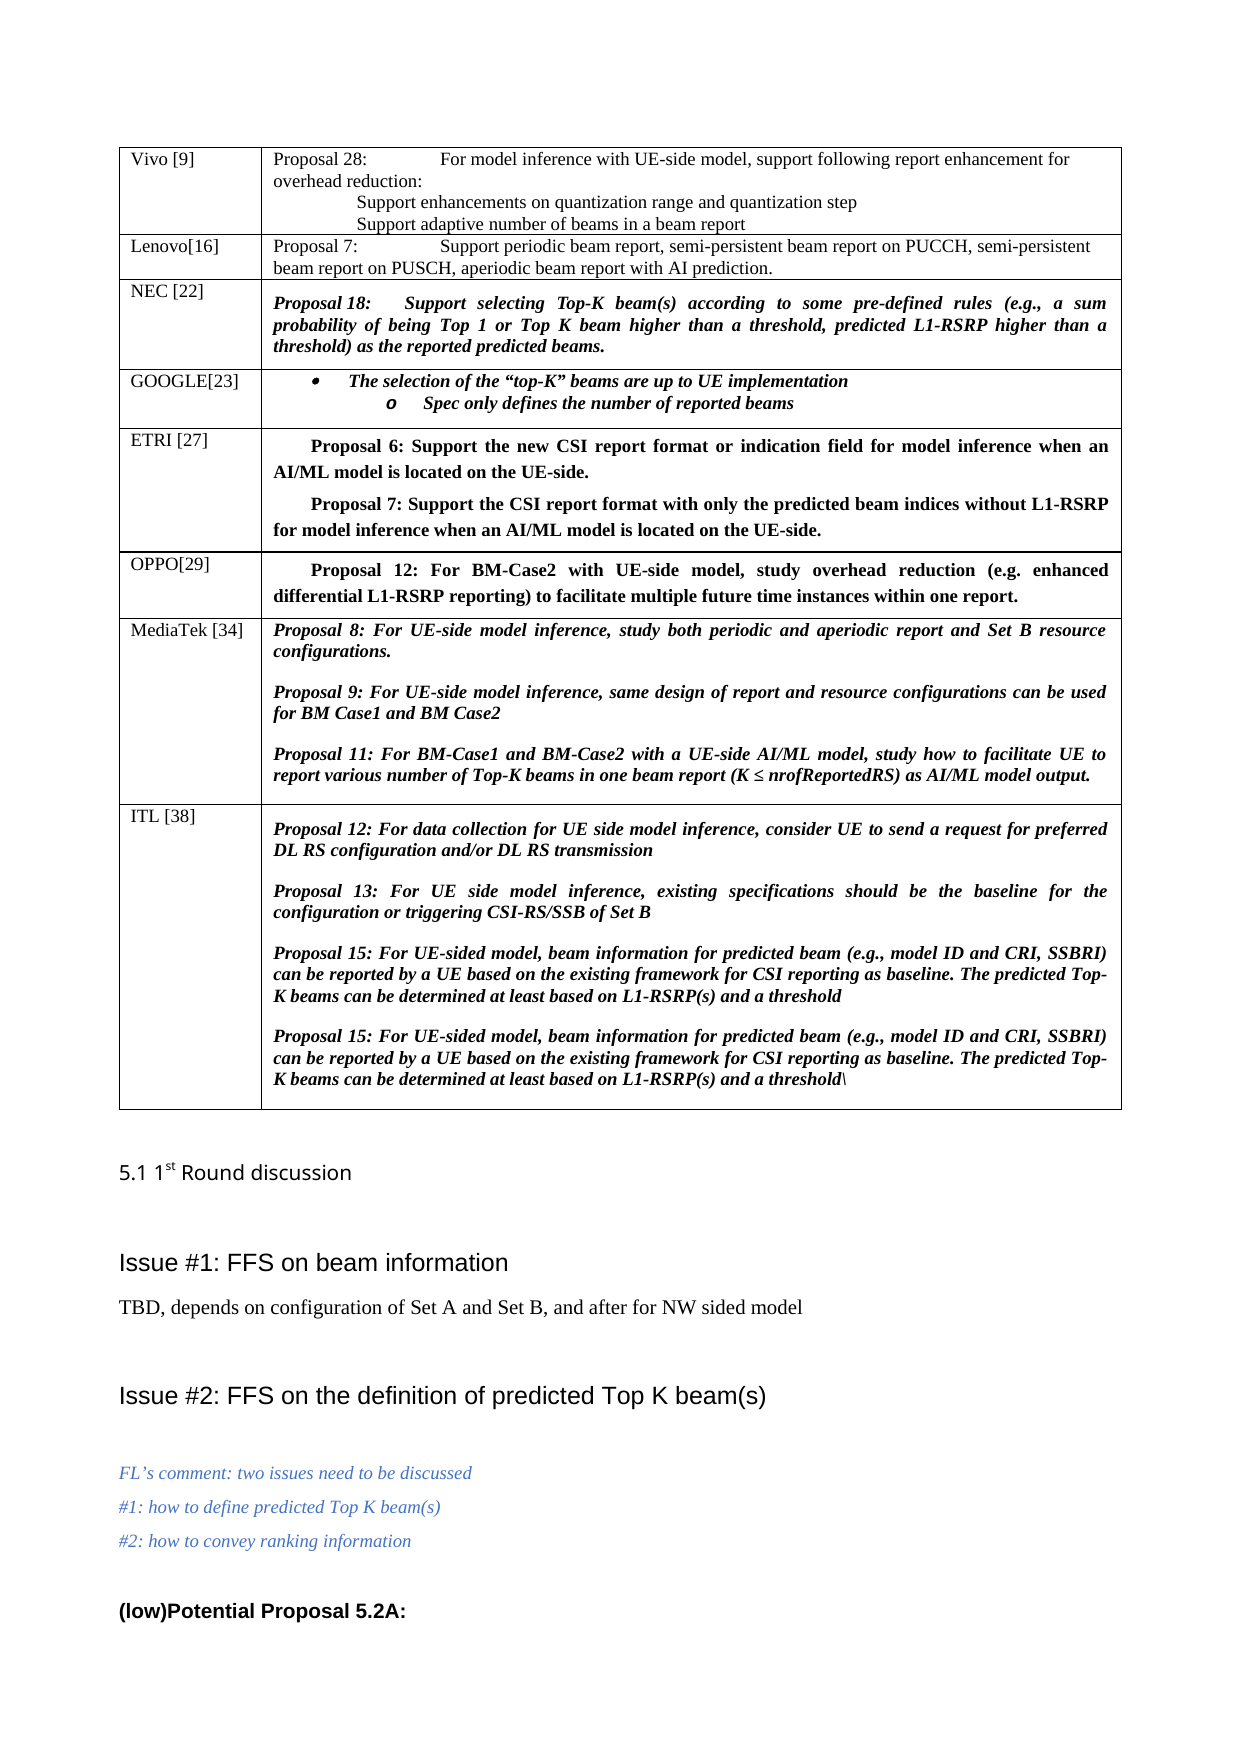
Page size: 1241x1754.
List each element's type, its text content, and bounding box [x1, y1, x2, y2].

subtitle 5.1 1st Round discussion [118, 1158, 1122, 1186]
table_cell Vivo [9] [120, 148, 261, 234]
table_cell Lenovo[16] [120, 235, 261, 278]
text TBD, depends on configuration of Set A and Set B, and after for NW sided model [118, 1295, 1122, 1319]
table_cell Proposal 28: For model inference with UE-side model, support following report enhancement for overhead reduction:  Support enhancements on quantization range and quantization step  Support adaptive number of beams in a beam report [262, 148, 1121, 234]
subtitle Issue #2: FFS on the definition of predicted Top K beam(s) [118, 1381, 1122, 1409]
table_cell Proposal 18: Support selecting Top-K beam(s) according to some pre-defined rules (e.g., a sum probability of being Top 1 or Top K beam higher than a threshold, predicted L1-RSRP higher than a threshold) as the reported predicted beams. [262, 280, 1121, 369]
table_cell The selection of the “top-K” beams are up to UE implementation Spec only defines the number of reported beams [262, 370, 1121, 427]
table_cell Proposal 12: For data collection for UE side model inference, consider UE to send a request for preferred DL RS configuration and/or DL RS transmission Proposal 13: For UE side model inference, existing specifications should be the baseline for the configuration or triggering CSI-RS/SSB of Set B Proposal 15: For UE-sided model, beam information for predicted beam (e.g., model ID and CRI, SSBRI) can be reported by a UE based on the existing framework for CSI reporting as baseline. The predicted Top-K beams can be determined at least based on L1-RSRP(s) and a threshold Proposal 15: For UE-sided model, beam information for predicted beam (e.g., model ID and CRI, SSBRI) can be reported by a UE based on the existing framework for CSI reporting as baseline. The predicted Top-K beams can be determined at least based on L1-RSRP(s) and a threshold\ [262, 805, 1121, 1108]
table_cell ITL [38] [120, 805, 261, 1108]
table_cell Proposal 12: For BM-Case2 with UE-side model, study overhead reduction (e.g. enhanced differential L1-RSRP reporting) to facilitate multiple future time instances within one report. [262, 553, 1121, 618]
text #1: how to define predicted Top K beam(s) [118, 1496, 1122, 1518]
table_cell GOOGLE[23] [120, 370, 261, 427]
table_cell Proposal 7: Support periodic beam report, semi-persistent beam report on PUCCH, semi-persistent beam report on PUSCH, aperiodic beam report with AI prediction. [262, 235, 1121, 278]
subtitle (low)Potential Proposal 5.2A: [118, 1598, 1122, 1622]
subtitle Issue #1: FFS on beam information [118, 1248, 1122, 1276]
text #2: how to convey ranking information [118, 1530, 1122, 1552]
text FL’s comment: two issues need to be discussed [118, 1462, 1122, 1484]
table_cell NEC [22] [120, 280, 261, 369]
table_cell Proposal 8: For UE-side model inference, study both periodic and aperiodic report and Set B resource configurations. Proposal 9: For UE-side model inference, same design of report and resource configurations can be used for BM Case1 and BM Case2 Proposal 11: For BM-Case1 and BM-Case2 with a UE-side AI/ML model, study how to facilitate UE to report various number of Top-K beams in one beam report (K ≤ nrofReportedRS) as AI/ML model output. [262, 619, 1121, 804]
table_cell OPPO[29] [120, 553, 261, 618]
table_cell Proposal 6: Support the new CSI report format or indication field for model inference when an AI/ML model is located on the UE-side. Proposal 7: Support the CSI report format with only the predicted beam indices without L1-RSRP for model inference when an AI/ML model is located on the UE-side. [262, 429, 1121, 551]
table_cell ETRI [27] [120, 429, 261, 551]
table_cell MediaTek [34] [120, 619, 261, 804]
